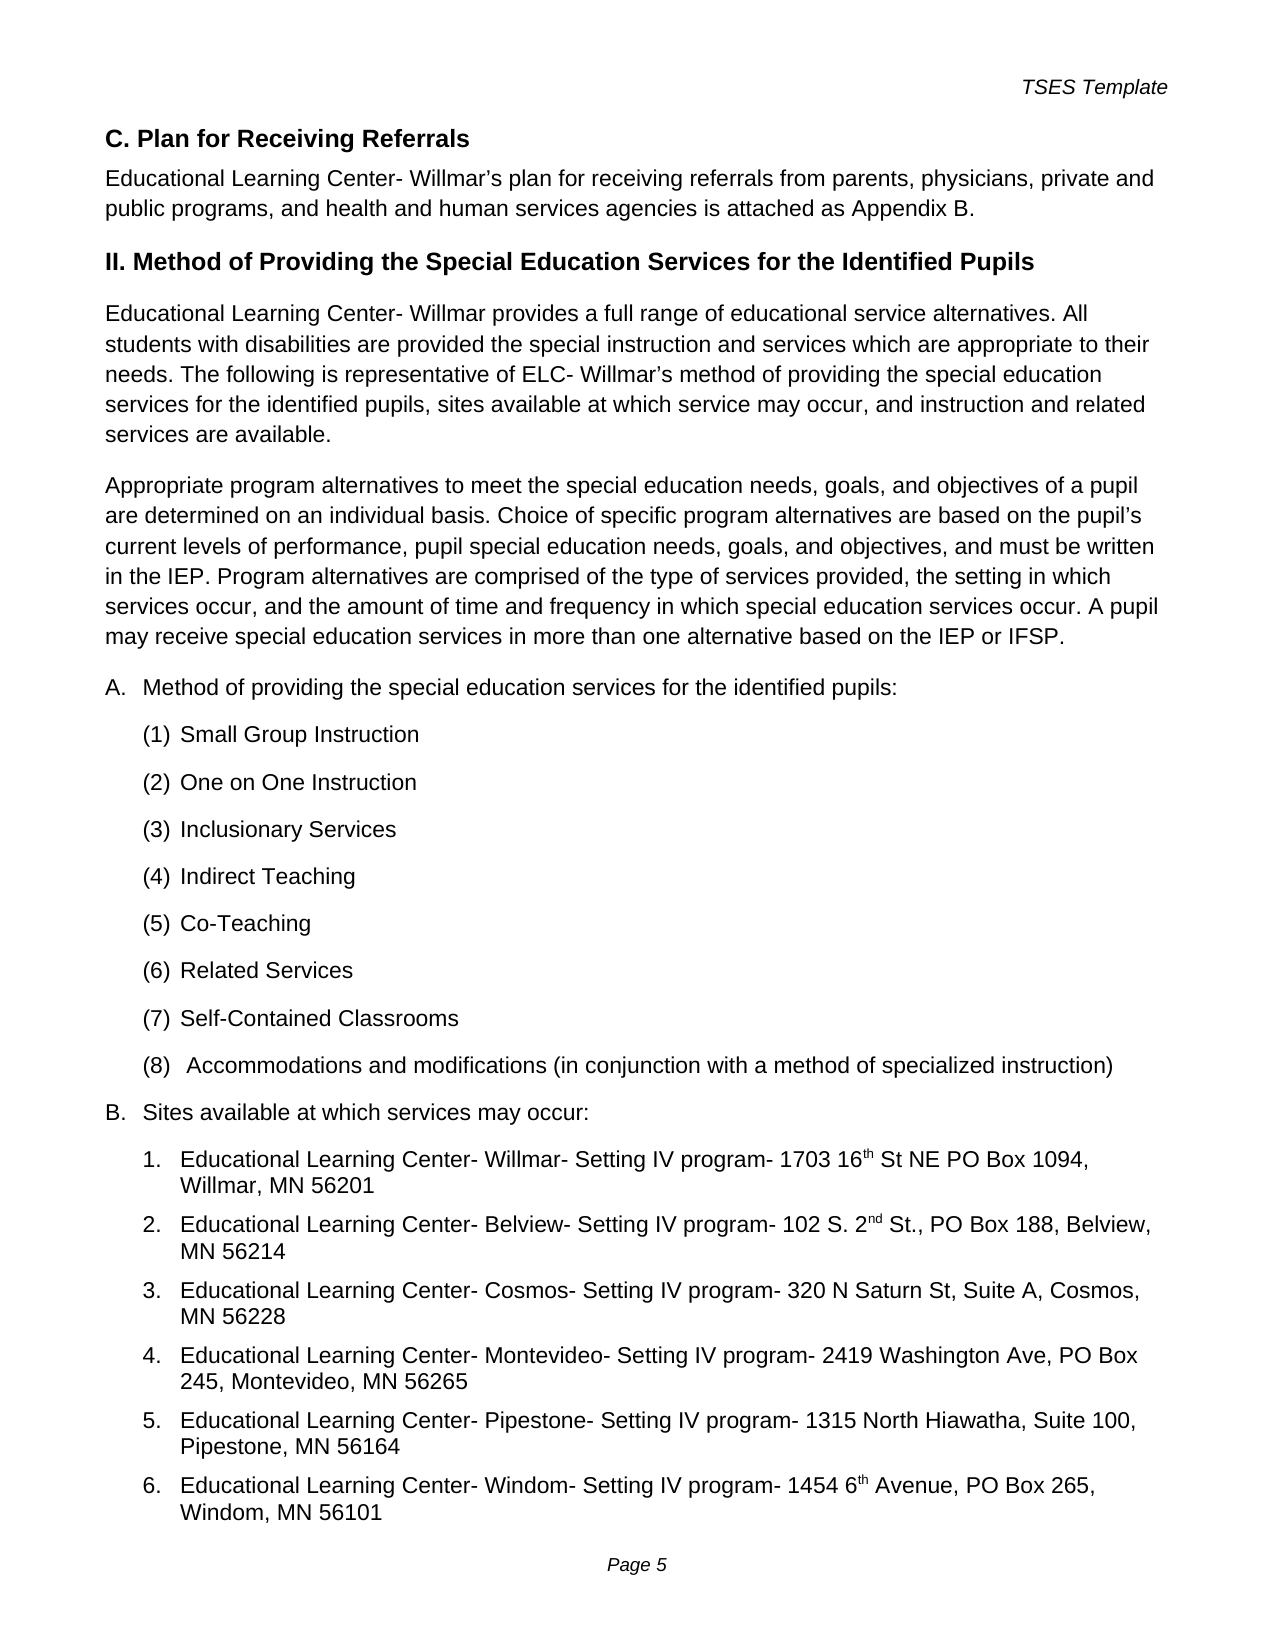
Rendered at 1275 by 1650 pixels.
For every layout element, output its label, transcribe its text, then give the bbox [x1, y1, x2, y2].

list Educational Learning Center- Willmar- Setting IV program- 1703 16th St NE PO Box 1094, Willmar, MN 56201 [142, 1146, 1174, 1199]
list Educational Learning Center- Cosmos- Setting IV program- 320 N Saturn St, Suite A, Cosmos, MN 56228 [142, 1277, 1174, 1329]
list Educational Learning Center- Montevideo- Setting IV program- 2419 Washington Ave, PO Box 245, Montevideo, MN 56265 [142, 1342, 1174, 1394]
list Co-Teaching [142, 910, 1174, 937]
list Inclusionary Services [142, 816, 1174, 842]
list Small Group Instruction [142, 721, 1174, 748]
list One on One Instruction [142, 769, 1174, 795]
text II. Method of Providing the Special Education Services for the Identified Pupils [105, 246, 1170, 275]
list Educational Learning Center- Windom- Setting IV program- 1454 6th Avenue, PO Box 265, Windom, MN 56101 [142, 1472, 1174, 1525]
list Sites available at which services may occur: [105, 1099, 1174, 1125]
text Educational Learning Center- Willmar provides a full range of educational service alternatives. All students with disabilities are provided the special instruction and services which are appropriate to their needs. The following is representative of ELC- Willmar’s method of providing the special education services for the identified pupils, sites available at which service may occur, and instruction and related services are available. [105, 300, 1170, 447]
text Educational Learning Center- Willmar’s plan for receiving referrals from parents, physicians, private and public programs, and health and human services agencies is attached as Appendix B. [105, 165, 1170, 222]
list Educational Learning Center- Belview- Setting IV program- 102 S. 2nd St., PO Box 188, Belview, MN 56214 [142, 1211, 1174, 1264]
subtitle C. Plan for Receiving Referrals [105, 124, 1170, 153]
list Self-Contained Classrooms [142, 1004, 1174, 1031]
text Appropriate program alternatives to meet the special education needs, goals, and objectives of a pupil are determined on an individual basis. Choice of specific program alternatives are based on the pupil’s current levels of performance, pupil special education needs, goals, and objectives, and must be written in the IEP. Program alternatives are comprised of the type of services provided, the setting in which services occur, and the amount of time and frequency in which special education services occur. A pupil may receive special education services in more than one alternative based on the IEP or IFSP. [105, 472, 1170, 649]
list Indirect Teaching [142, 863, 1174, 889]
list Educational Learning Center- Pipestone- Setting IV program- 1315 North Hiawatha, Suite 100, Pipestone, MN 56164 [142, 1407, 1174, 1460]
list Accommodations and modifications (in conjunction with a method of specialized instruction) [142, 1052, 1174, 1078]
list Method of providing the special education services for the identified pupils: [105, 674, 1174, 701]
list Related Services [142, 957, 1174, 984]
